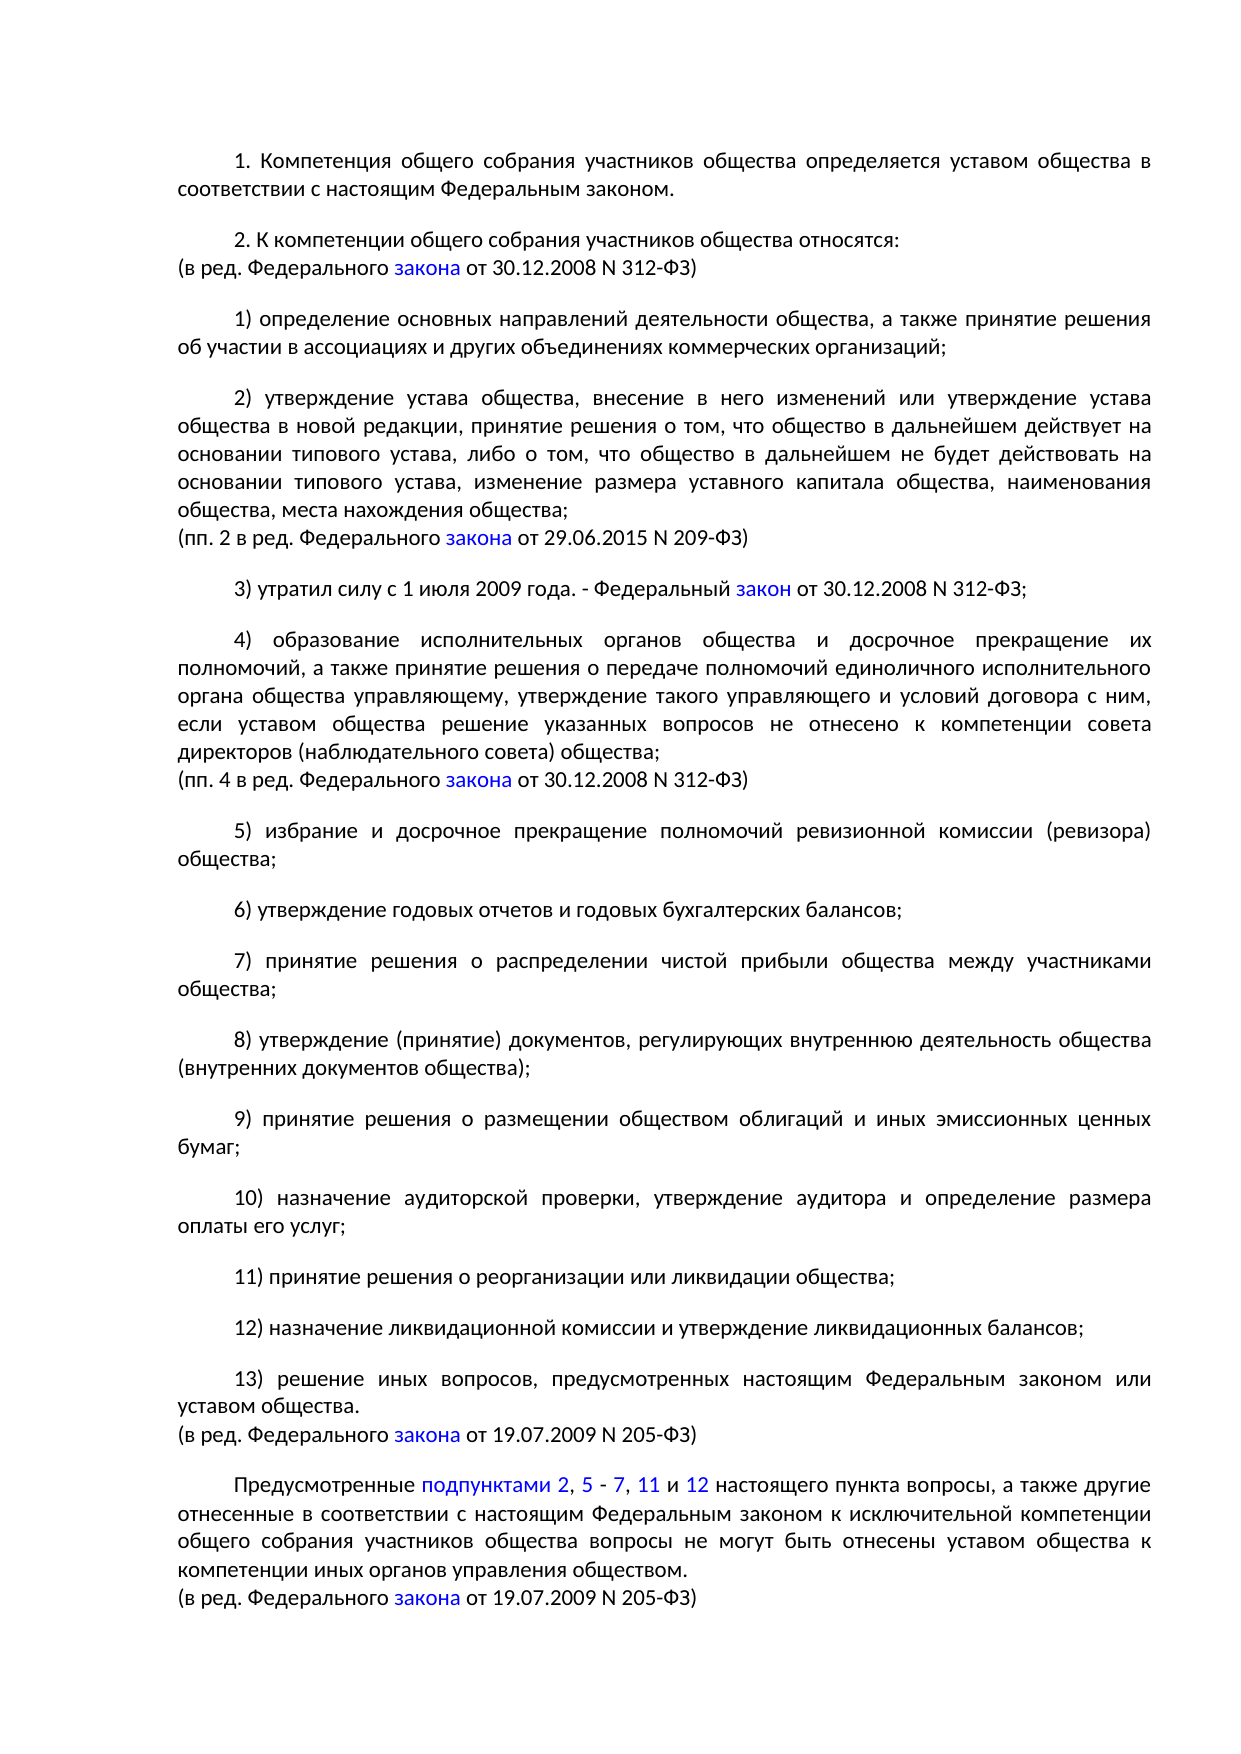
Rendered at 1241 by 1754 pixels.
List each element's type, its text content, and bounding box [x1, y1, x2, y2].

text 3) утратил силу с 1 июля 2009 года. - Федеральный закон от 30.12.2008 N 312-ФЗ; [177, 574, 1152, 602]
text 4) образование исполнительных органов общества и досрочное прекращение их полномочий, а также принятие решения о передаче полномочий единоличного исполнительного органа общества управляющему, утверждение такого управляющего и условий договора с ним, если уставом общества решение указанных вопросов не отнесено к компетенции совета директоров (наблюдательного совета) общества; [177, 625, 1152, 765]
text (пп. 2 в ред. Федерального закона от 29.06.2015 N 209-ФЗ) [177, 523, 1152, 551]
text 1. Компетенция общего собрания участников общества определяется уставом общества в соответствии с настоящим Федеральным законом. [177, 146, 1152, 202]
text 9) принятие решения о размещении обществом облигаций и иных эмиссионных ценных бумаг; [177, 1104, 1152, 1160]
text 12) назначение ликвидационной комиссии и утверждение ликвидационных балансов; [177, 1313, 1152, 1341]
text (в ред. Федерального закона от 30.12.2008 N 312-ФЗ) [177, 253, 1152, 281]
text Предусмотренные подпунктами 2, 5 - 7, 11 и 12 настоящего пункта вопросы, а также другие отнесенные в соответствии с настоящим Федеральным законом к исключительной компетенции общего собрания участников общества вопросы не могут быть отнесены уставом общества к компетенции иных органов управления обществом. [177, 1471, 1152, 1583]
text 10) назначение аудиторской проверки, утверждение аудитора и определение размера оплаты его услуг; [177, 1183, 1152, 1239]
text 2) утверждение устава общества, внесение в него изменений или утверждение устава общества в новой редакции, принятие решения о том, что общество в дальнейшем действует на основании типового устава, либо о том, что общество в дальнейшем не будет действовать на основании типового устава, изменение размера уставного капитала общества, наименования общества, места нахождения общества; [177, 383, 1152, 523]
text 1) определение основных направлений деятельности общества, а также принятие решения об участии в ассоциациях и других объединениях коммерческих организаций; [177, 304, 1152, 360]
text 5) избрание и досрочное прекращение полномочий ревизионной комиссии (ревизора) общества; [177, 816, 1152, 872]
text (в ред. Федерального закона от 19.07.2009 N 205-ФЗ) [177, 1420, 1152, 1448]
text (пп. 4 в ред. Федерального закона от 30.12.2008 N 312-ФЗ) [177, 765, 1152, 793]
text 6) утверждение годовых отчетов и годовых бухгалтерских балансов; [177, 895, 1152, 923]
text 11) принятие решения о реорганизации или ликвидации общества; [177, 1262, 1152, 1290]
text 8) утверждение (принятие) документов, регулирующих внутреннюю деятельность общества (внутренних документов общества); [177, 1025, 1152, 1081]
text 7) принятие решения о распределении чистой прибыли общества между участниками общества; [177, 946, 1152, 1002]
text 13) решение иных вопросов, предусмотренных настоящим Федеральным законом или уставом общества. [177, 1364, 1152, 1420]
text (в ред. Федерального закона от 19.07.2009 N 205-ФЗ) [177, 1583, 1152, 1611]
text 2. К компетенции общего собрания участников общества относятся: [177, 225, 1152, 253]
